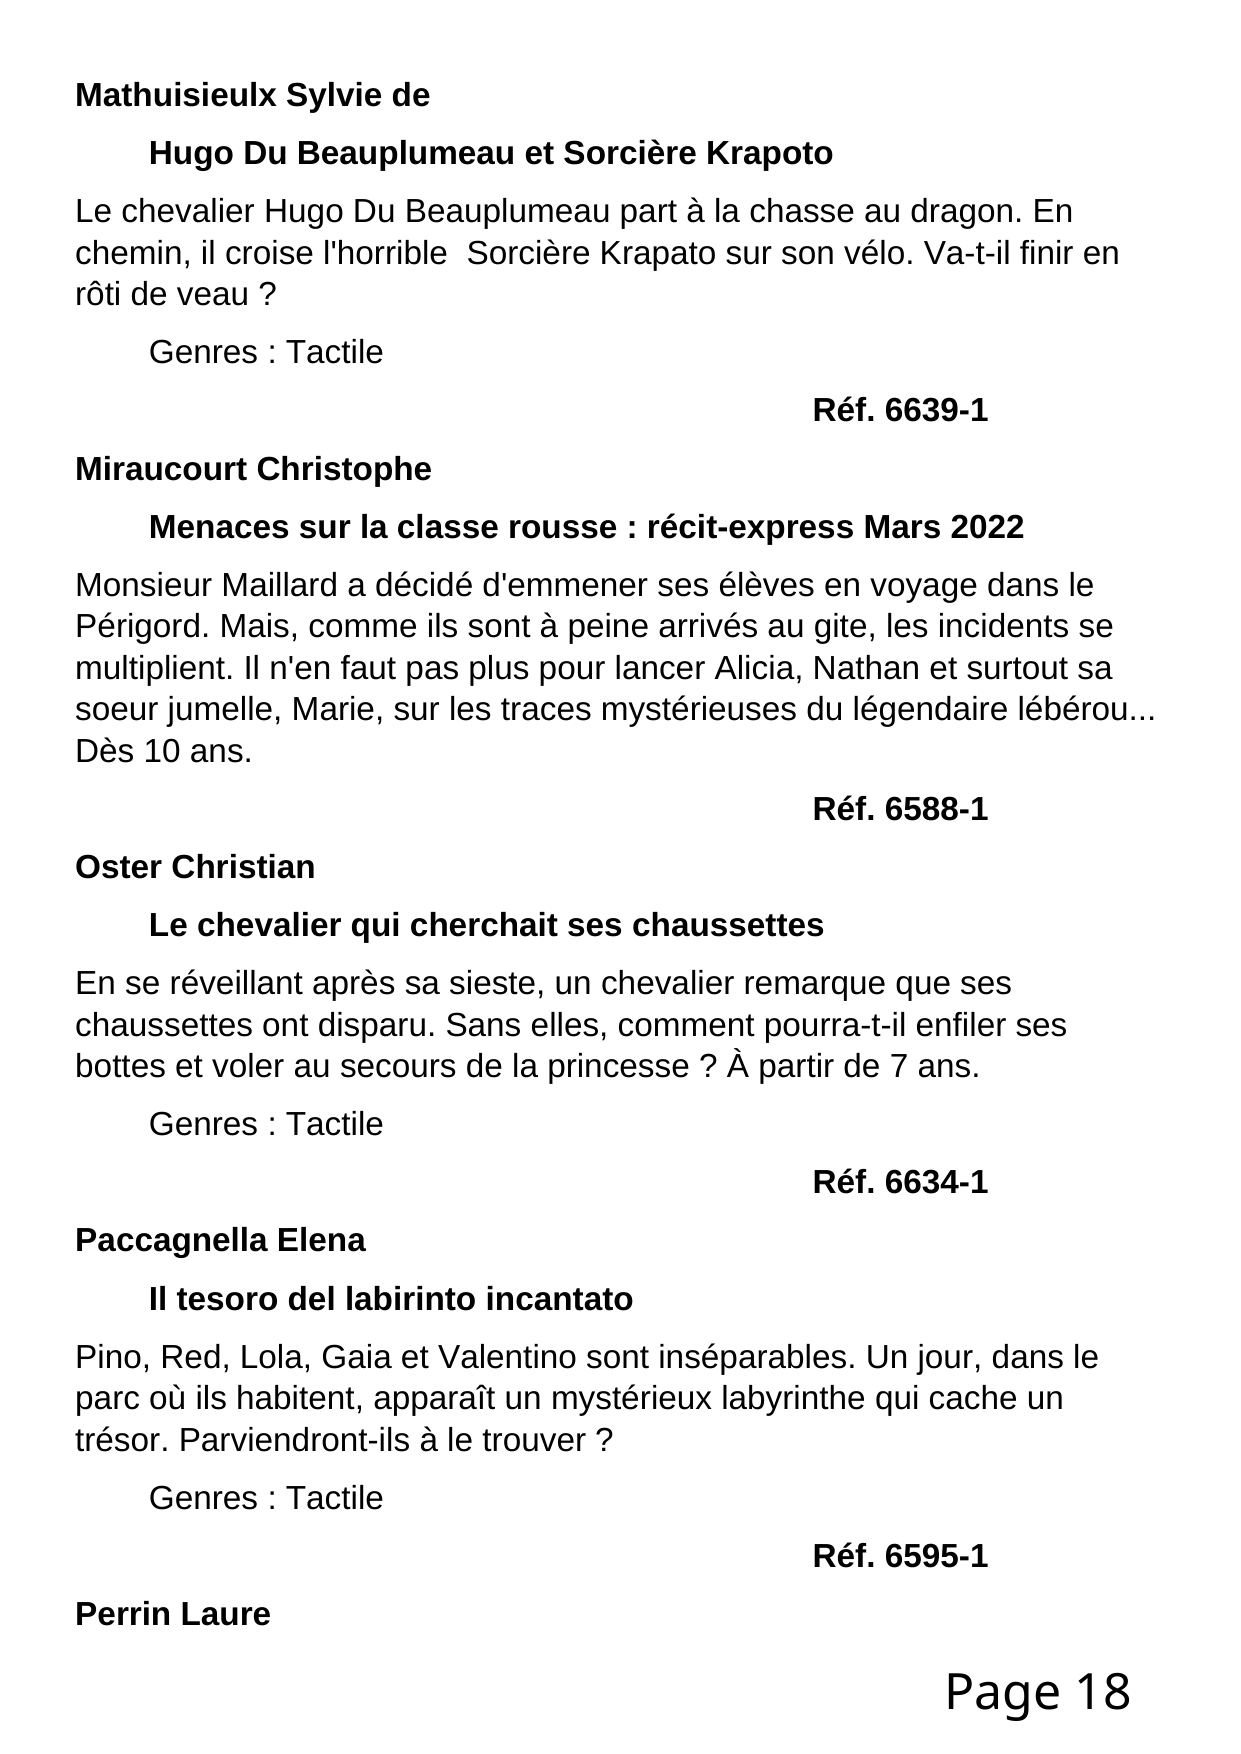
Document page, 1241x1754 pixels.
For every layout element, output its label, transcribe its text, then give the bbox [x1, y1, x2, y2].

text Menaces sur la classe rousse : récit-express Mars 2022 [75, 507, 1165, 545]
text Genres : Tactile [75, 332, 1165, 371]
text Perrin Laure [75, 1594, 1165, 1632]
text Oster Christian [75, 847, 1165, 885]
text Hugo Du Beauplumeau et Sorcière Krapoto [75, 133, 1165, 172]
text Paccagnella Elena [75, 1220, 1165, 1259]
text Genres : Tactile [75, 1104, 1165, 1143]
text Genres : Tactile [75, 1478, 1165, 1516]
text Pino, Red, Lola, Gaia et Valentino sont inséparables. Un jour, dans le parc où ils habitent, apparaît un mystérieux labyrinthe qui cache un trésor. Parviendront-ils à le trouver ? [75, 1337, 1165, 1458]
text Réf. 6639-1 [75, 390, 1165, 429]
text Le chevalier qui cherchait ses chaussettes [75, 905, 1165, 943]
text Mathuisieulx Sylvie de [75, 75, 1165, 113]
text Réf. 6595-1 [75, 1536, 1165, 1574]
text Réf. 6588-1 [75, 789, 1165, 827]
text Réf. 6634-1 [75, 1162, 1165, 1201]
text Monsieur Maillard a décidé d'emmener ses élèves en voyage dans le Périgord. Mais, comme ils sont à peine arrivés au gite, les incidents se multiplient. Il n'en faut pas plus pour lancer Alicia, Nathan et surtout sa soeur jumelle, Marie, sur les traces mystérieuses du légendaire lébérou... Dès 10 ans. [75, 565, 1165, 769]
text Il tesoro del labirinto incantato [75, 1278, 1165, 1317]
text Miraucourt Christophe [75, 448, 1165, 487]
text Le chevalier Hugo Du Beauplumeau part à la chasse au dragon. En chemin, il croise l'horrible Sorcière Krapato sur son vélo. Va-t-il finir en rôti de veau ? [75, 191, 1165, 313]
text En se réveillant après sa sieste, un chevalier remarque que ses chaussettes ont disparu. Sans elles, comment pourra-t-il enfiler ses bottes et voler au secours de la princesse ? À partir de 7 ans. [75, 963, 1165, 1084]
